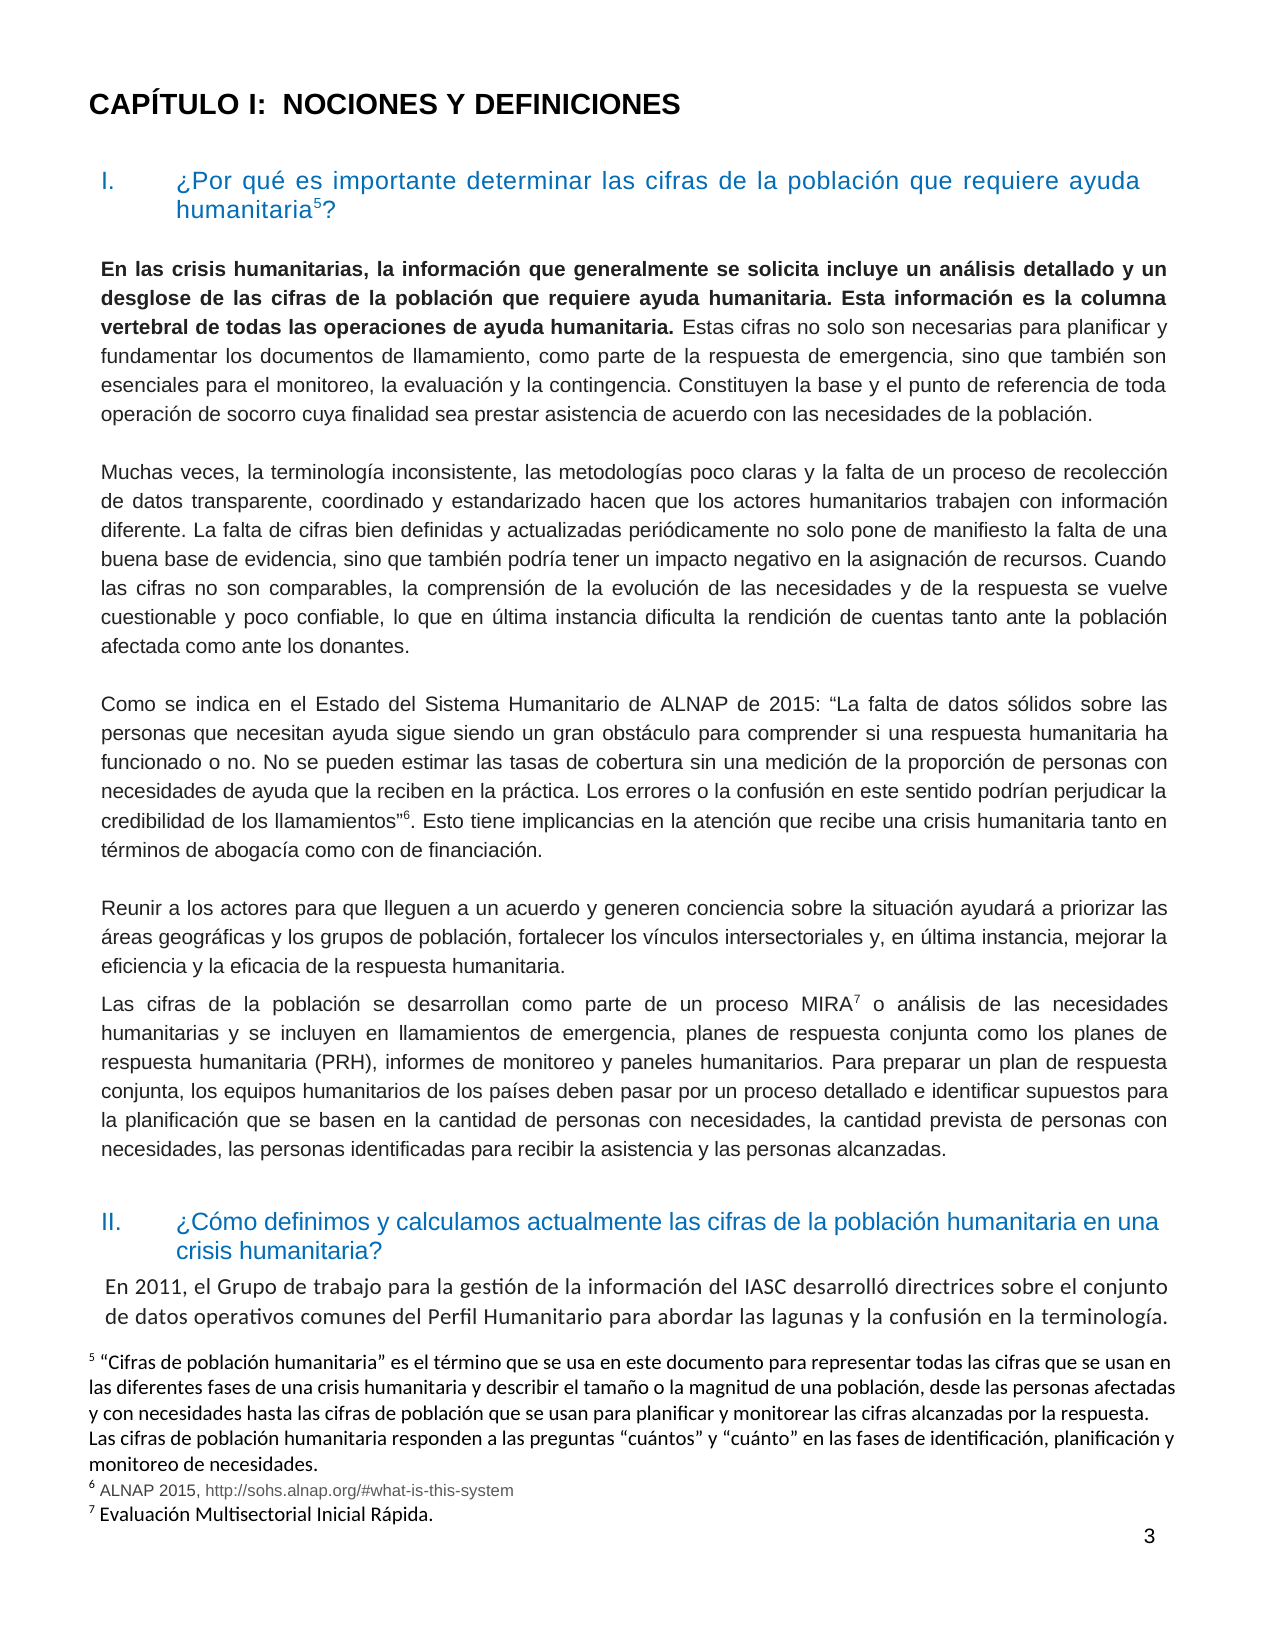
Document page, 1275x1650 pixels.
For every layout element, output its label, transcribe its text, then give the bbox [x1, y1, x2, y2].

subtitle ¿Por qué es importante determinar las cifras de la población que requiere ayuda humanitaria? [101, 166, 1142, 224]
subtitle CAPÍTULO I: NOCIONES Y DEFINICIONES [89, 87, 964, 121]
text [105, 1272, 1171, 1330]
text Reunir a los actores para que lleguen a un acuerdo y generen conciencia sobre la situación ayudará a priorizar las áreas geográficas y los grupos de población, fortalecer los vínculos intersectoriales y, en última instancia, mejorar la eficiencia y la eficacia de la respuesta humanitaria. [101, 896, 1169, 978]
subtitle ¿Cómo definimos y calculamos actualmente las cifras de la población humanitaria en una crisis humanitaria? [101, 1207, 1169, 1265]
text En las crisis humanitarias, la información que generalmente se solicita incluye un análisis detallado y un desglose de las cifras de la población que requiere ayuda humanitaria. Esta información es la columna vertebral de todas las operaciones de ayuda humanitaria. Estas cifras no solo son necesarias para planificar y fundamentar los documentos de llamamiento, como parte de la respuesta de emergencia, sino que también son esenciales para el monitoreo, la evaluación y la contingencia. Constituyen la base y el punto de referencia de toda operación de socorro cuya finalidad sea prestar asistencia de acuerdo con las necesidades de la población. [101, 257, 1169, 426]
text Como se indica en el Estado del Sistema Humanitario de ALNAP de 2015: “La falta de datos sólidos sobre las personas que necesitan ayuda sigue siendo un gran obstáculo para comprender si una respuesta humanitaria ha funcionado o no. No se pueden estimar las tasas de cobertura sin una medición de la proporción de personas con necesidades de ayuda que la reciben en la práctica. Los errores o la confusión en este sentido podrían perjudicar la credibilidad de los llamamientos”. Esto tiene implicancias en la atención que recibe una crisis humanitaria tanto en términos de abogacía como con de financiación. [101, 692, 1168, 862]
text Muchas veces, la terminología inconsistente, las metodologías poco claras y la falta de un proceso de recolección de datos transparente, coordinado y estandarizado hacen que los actores humanitarios trabajen con información diferente. La falta de cifras bien definidas y actualizadas periódicamente no solo pone de manifiesto la falta de una buena base de evidencia, sino que también podría tener un impacto negativo en la asignación de recursos. Cuando las cifras no son comparables, la comprensión de la evolución de las necesidades y de la respuesta se vuelve cuestionable y poco confiable, lo que en última instancia dificulta la rendición de cuentas tanto ante la población afectada como ante los donantes. [101, 460, 1169, 658]
text Las cifras de la población se desarrollan como parte de un proceso MIRA o análisis de las necesidades humanitarias y se incluyen en llamamientos de emergencia, planes de respuesta conjunta como los planes de respuesta humanitaria (PRH), informes de monitoreo y paneles humanitarios. Para preparar un plan de respuesta conjunta, los equipos humanitarios de los países deben pasar por un proceso detallado e identificar supuestos para la planificación que se basen en la cantidad de personas con necesidades, la cantidad prevista de personas con necesidades, las personas identificadas para recibir la asistencia y las personas alcanzadas. [101, 992, 1169, 1161]
